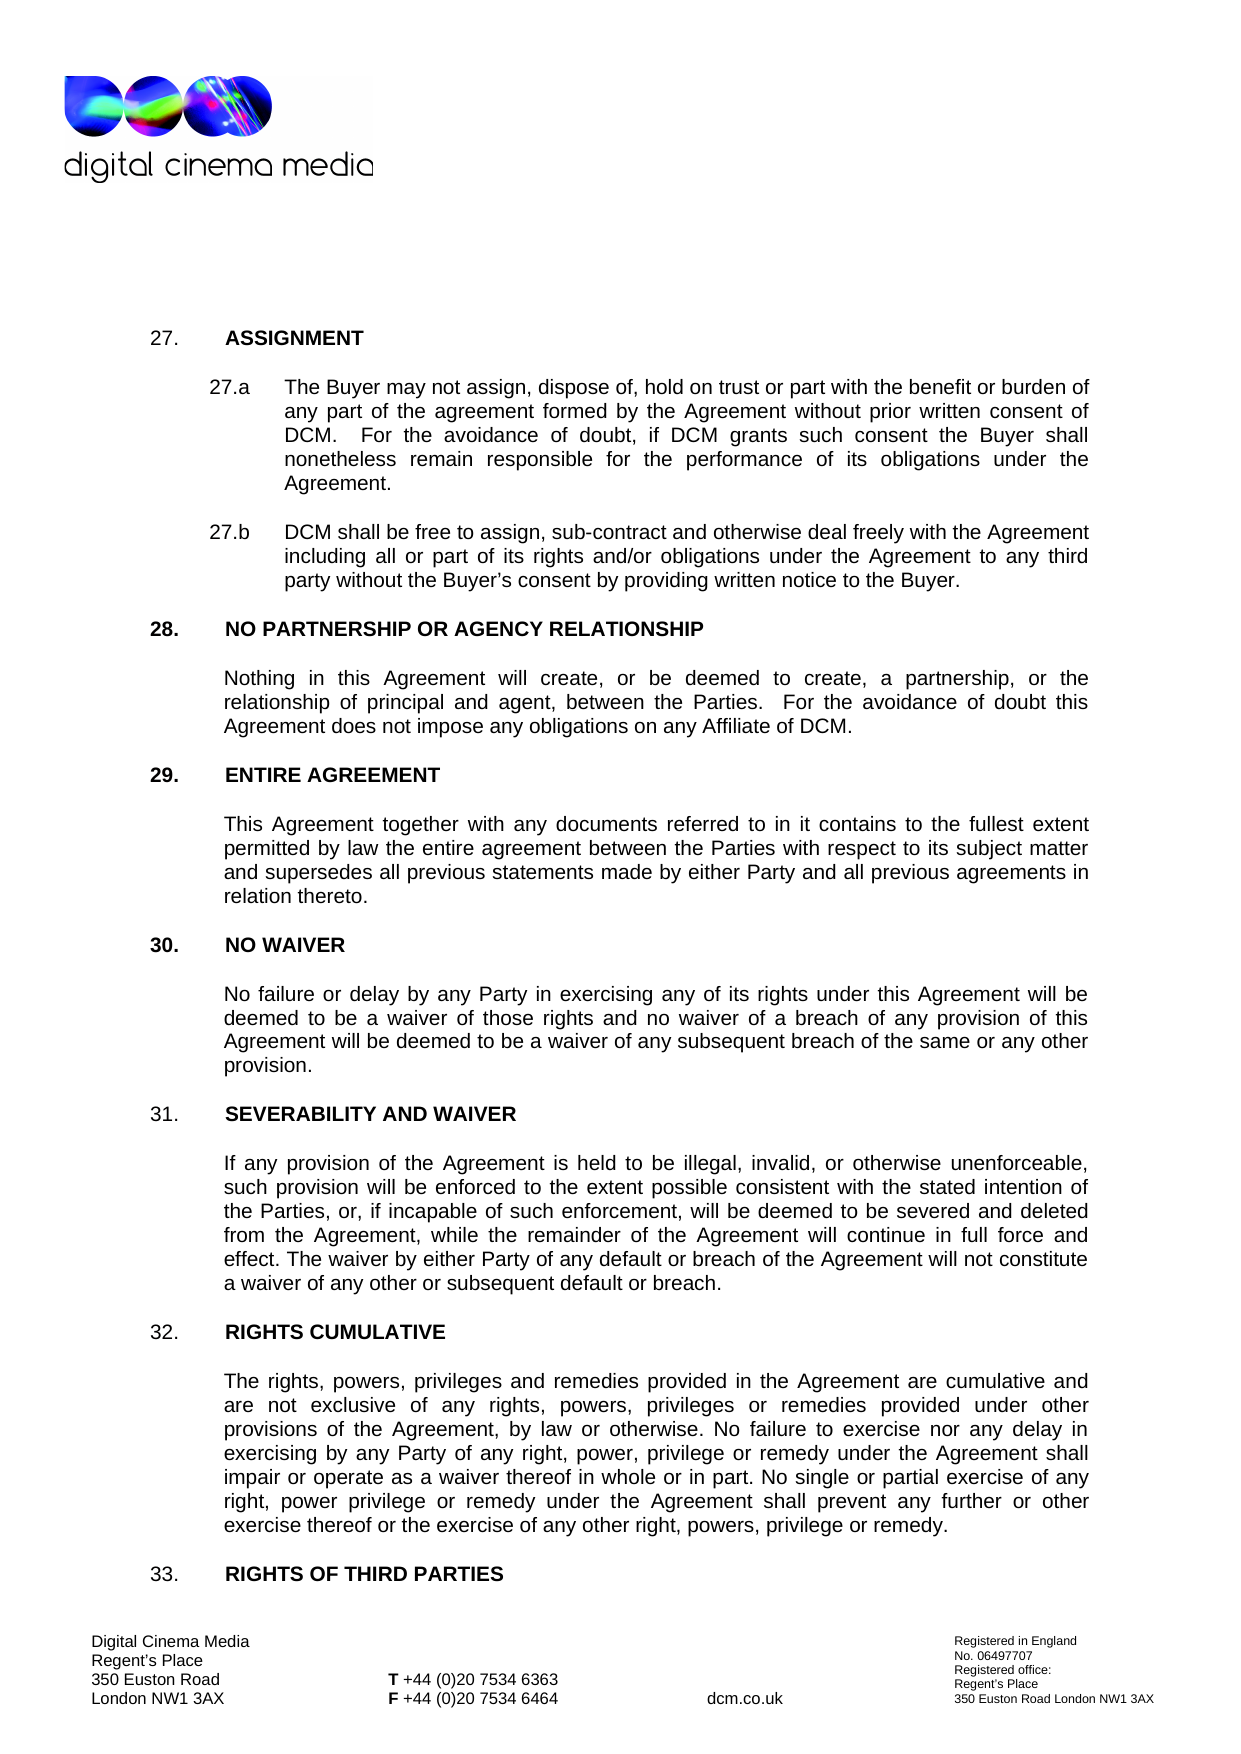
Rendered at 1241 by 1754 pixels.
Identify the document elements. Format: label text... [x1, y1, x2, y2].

subtitle ASSIGNMENT [150, 326, 1090, 350]
picture [64, 76, 373, 183]
text No failure or delay by any Party in exercising any of its rights under this Agreement will be deemed to be a waiver of those rights and no waiver of a breach of any provision of this Agreement will be deemed to be a waiver of any subsequent breach of the same or any other provision. [223, 981, 1090, 1077]
subtitle ENTIRE AGREEMENT [150, 763, 1090, 787]
subtitle NO PARTNERSHIP OR AGENCY RELATIONSHIP [150, 617, 1090, 641]
subtitle The Buyer may not assign, dispose of, hold on trust or part with the benefit or burden of any part of the agreement formed by the Agreement without prior written consent of DCM. For the avoidance of doubt, if DCM grants such consent the Buyer shall nonetheless remain responsible for the performance of its obligations under the Agreement. [209, 375, 1090, 495]
text This Agreement together with any documents referred to in it contains to the fullest extent permitted by law the entire agreement between the Parties with respect to its subject matter and supersedes all previous statements made by either Party and all previous agreements in relation thereto. [223, 812, 1090, 907]
subtitle NO WAIVER [150, 932, 1090, 956]
text Nothing in this Agreement will create, or be deemed to create, a partnership, or the relationship of principal and agent, between the Parties. For the avoidance of doubt this Agreement does not impose any obligations on any Affiliate of DCM. [223, 666, 1090, 738]
subtitle SEVERABILITY AND WAIVER [150, 1102, 1090, 1126]
text The rights, powers, privileges and remedies provided in the Agreement are cumulative and are not exclusive of any rights, powers, privileges or remedies provided under other provisions of the Agreement, by law or otherwise. No failure to exercise nor any delay in exercising by any Party of any right, power, privilege or remedy under the Agreement shall impair or operate as a waiver thereof in whole or in part. No single or partial exercise of any right, power privilege or remedy under the Agreement shall prevent any further or other exercise thereof or the exercise of any other right, powers, privilege or remedy. [223, 1369, 1090, 1537]
text If any provision of the Agreement is held to be illegal, invalid, or otherwise unenforceable, such provision will be enforced to the extent possible consistent with the stated intention of the Parties, or, if incapable of such enforcement, will be deemed to be severed and deleted from the Agreement, while the remainder of the Agreement will continue in full force and effect. The waiver by either Party of any default or breach of the Agreement will not constitute a waiver of any other or subsequent default or breach. [223, 1151, 1090, 1295]
subtitle RIGHTS OF THIRD PARTIES [150, 1562, 1090, 1586]
subtitle RIGHTS CUMULATIVE [150, 1320, 1090, 1344]
subtitle DCM shall be free to assign, sub-contract and otherwise deal freely with the Agreement including all or part of its rights and/or obligations under the Agreement to any third party without the Buyer’s consent by providing written notice to the Buyer. [209, 520, 1090, 592]
